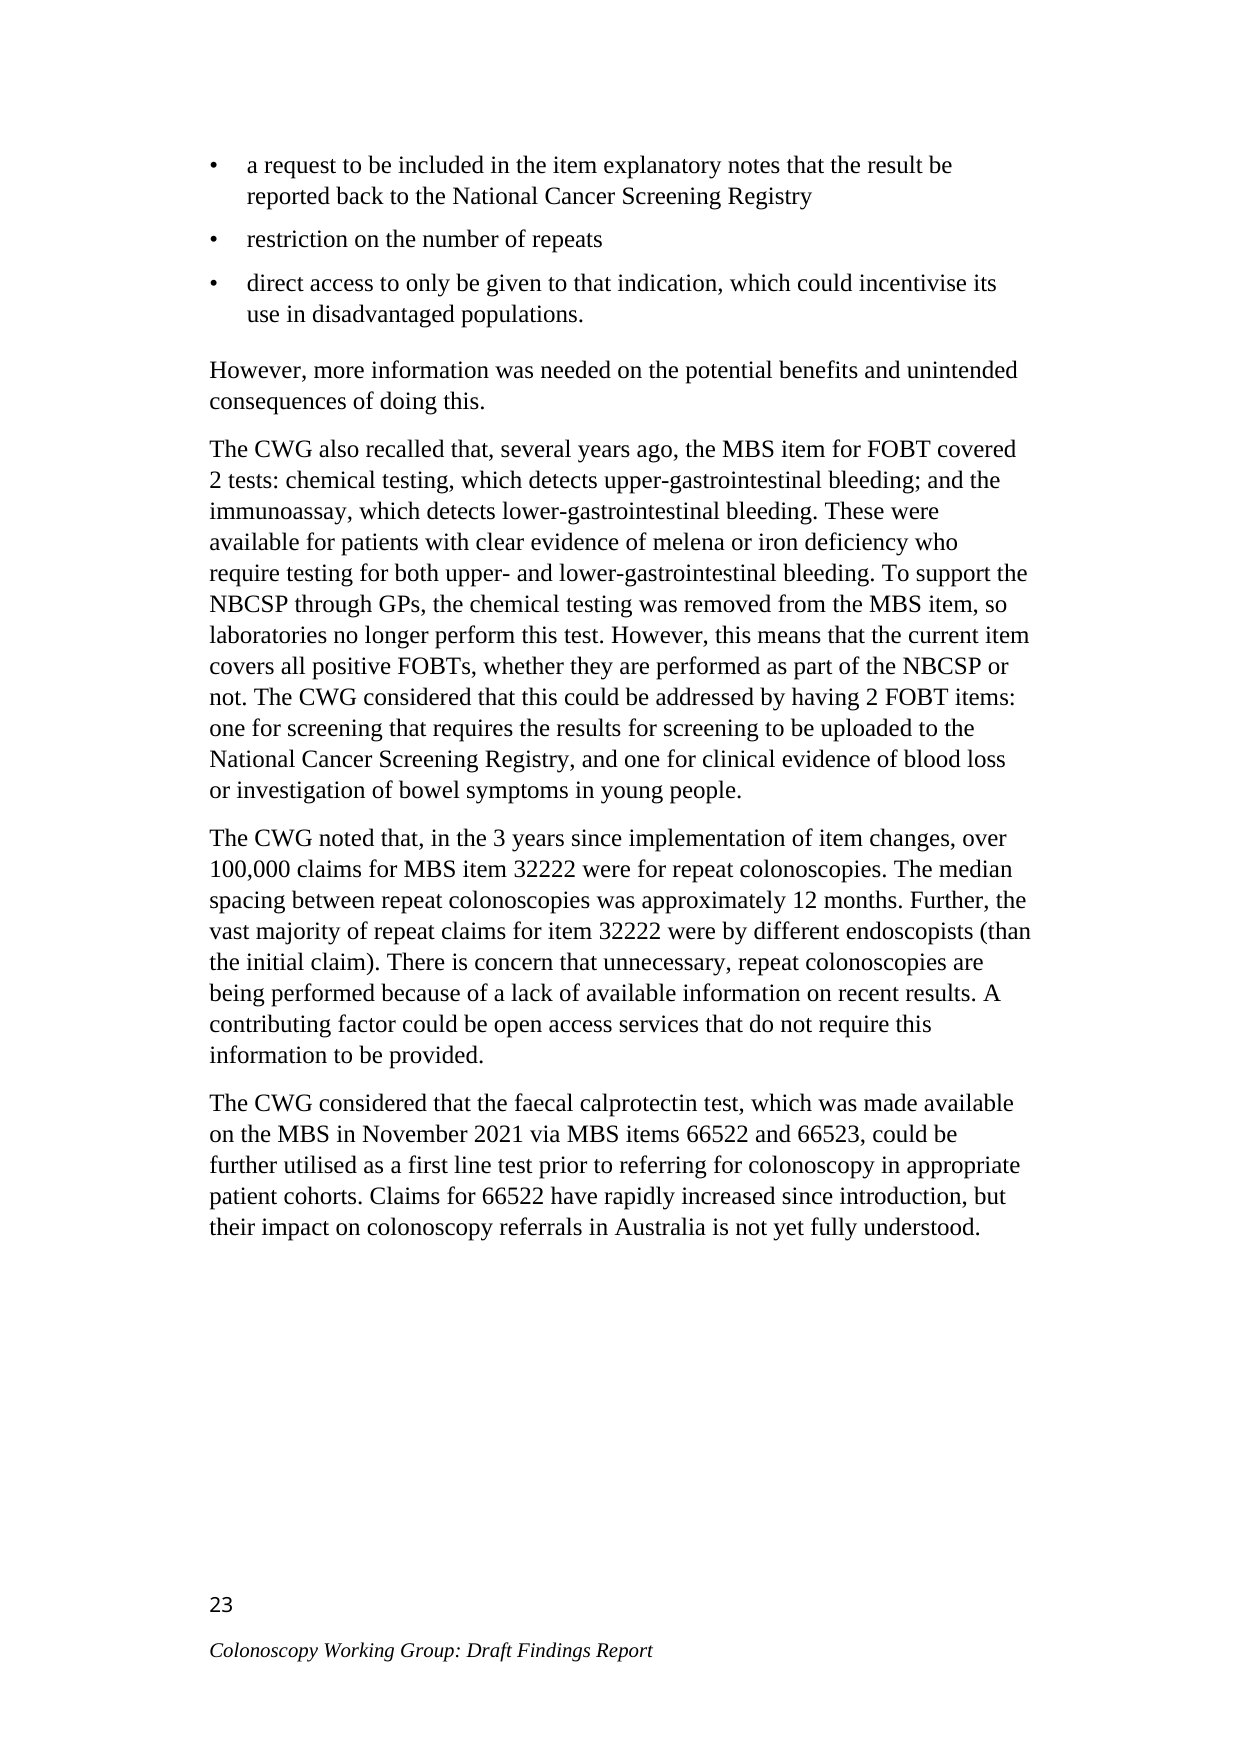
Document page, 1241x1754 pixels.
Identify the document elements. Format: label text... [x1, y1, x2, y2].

text The CWG noted that, in the 3 years since implementation of item changes, over 100,000 claims for MBS item 32222 were for repeat colonoscopies. The median spacing between repeat colonoscopies was approximately 12 months. Further, the vast majority of repeat claims for item 32222 were by different endoscopists (than the initial claim). There is concern that unnecessary, repeat colonoscopies are being performed because of a lack of available information on recent results. A contributing factor could be open access services that do not require this information to be provided. [209, 823, 1031, 1069]
text The CWG considered that the faecal calprotectin test, which was made available on the MBS in November 2021 via MBS items 66522 and 66523, could be further utilised as a first line test prior to referring for colonoscopy in appropriate patient cohorts. Claims for 66522 have rapidly increased since introduction, but their impact on colonoscopy referrals in Australia is not yet fully understood. [209, 1088, 1031, 1241]
text restriction on the number of repeats [209, 224, 1031, 253]
text The CWG also recalled that, several years ago, the MBS item for FOBT covered 2 tests: chemical testing, which detects upper-gastrointestinal bleeding; and the immunoassay, which detects lower-gastrointestinal bleeding. These were available for patients with clear evidence of melena or iron deficiency who require testing for both upper- and lower-gastrointestinal bleeding. To support the NBCSP through GPs, the chemical testing was removed from the MBS item, so laboratories no longer perform this test. However, this means that the current item covers all positive FOBTs, whether they are performed as part of the NBCSP or not. The CWG considered that this could be addressed by having 2 FOBT items: one for screening that requires the results for screening to be uploaded to the National Cancer Screening Registry, and one for clinical evidence of blood loss or investigation of bowel symptoms in young people. [209, 434, 1031, 804]
text direct access to only be given to that indication, which could incentivise its use in disadvantaged populations. [209, 268, 1031, 328]
text a request to be included in the item explanatory notes that the result be reported back to the National Cancer Screening Registry [209, 150, 1031, 210]
text However, more information was needed on the potential benefits and unintended consequences of doing this. [209, 355, 1031, 415]
